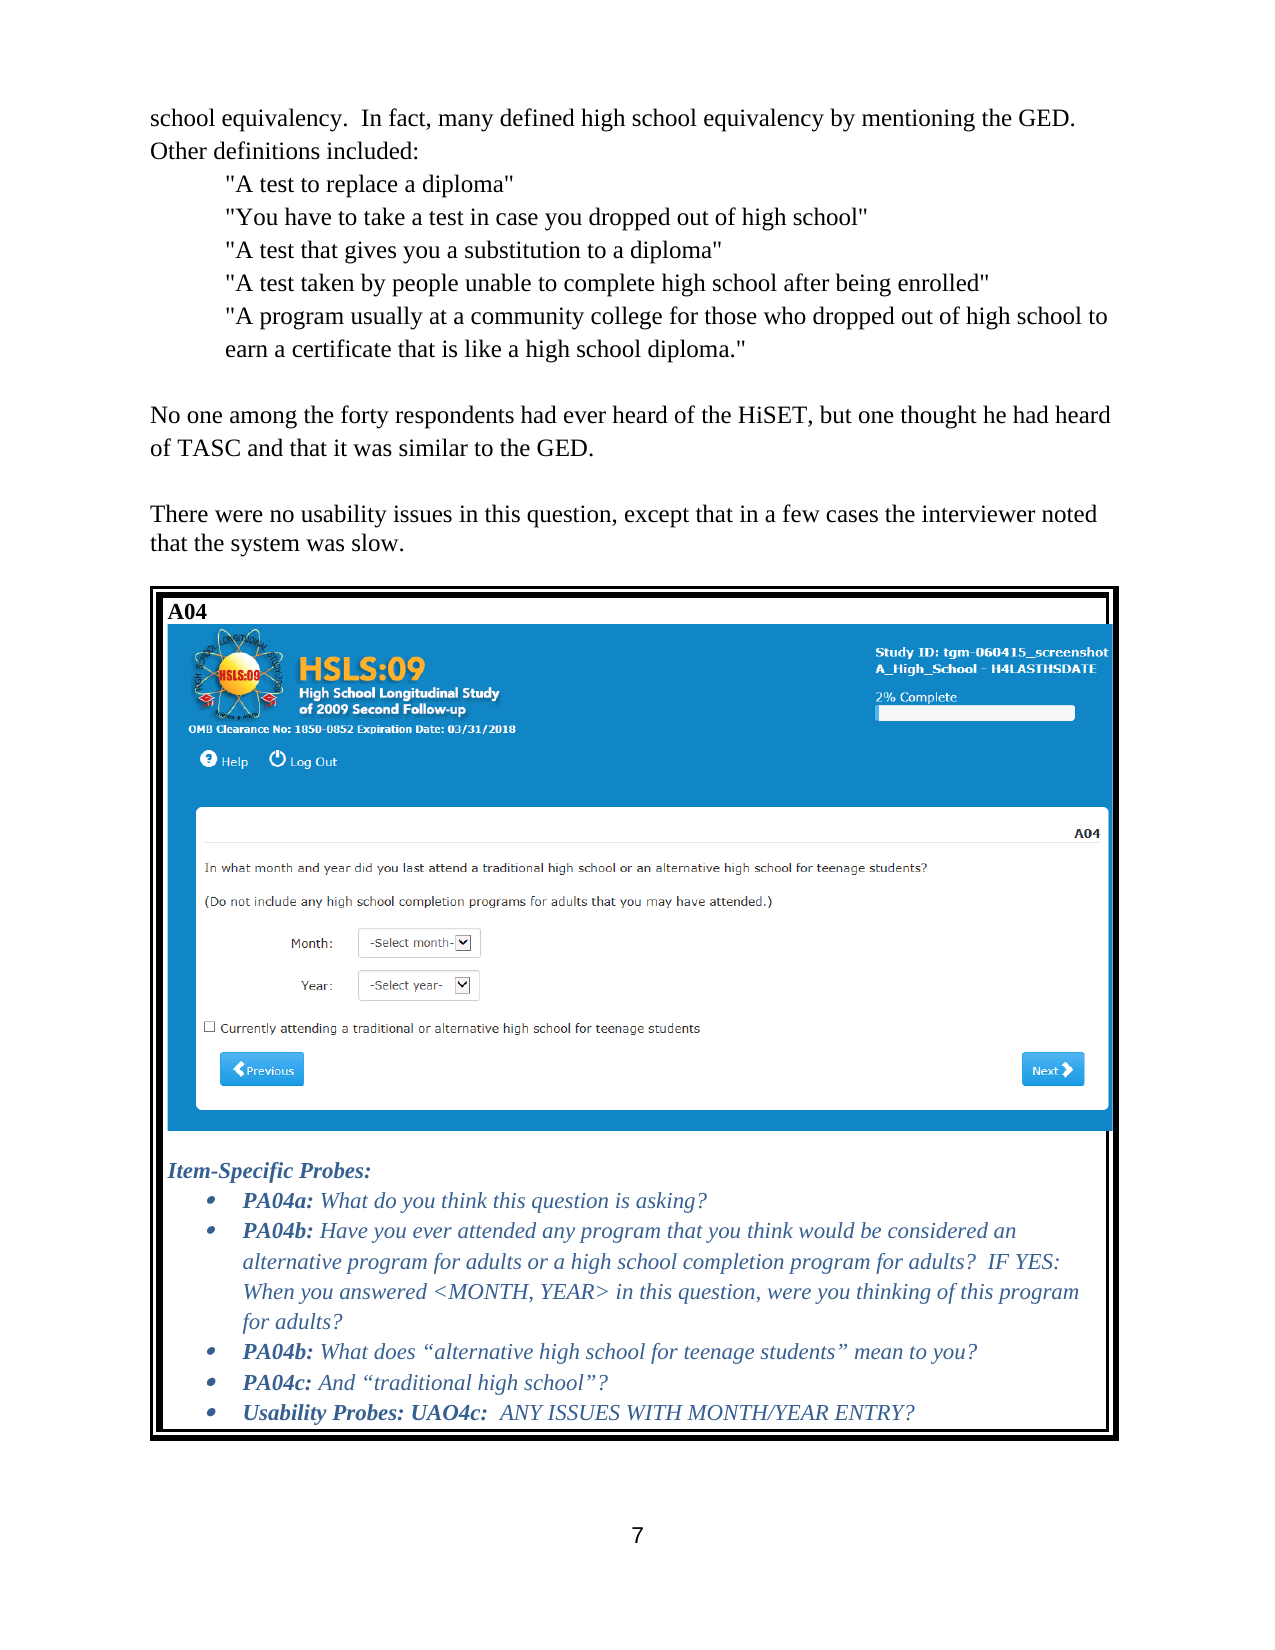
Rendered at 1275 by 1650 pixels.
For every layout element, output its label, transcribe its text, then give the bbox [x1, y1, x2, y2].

text There were no usability issues in this question, except that in a few cases the interviewer noted that the system was slow. [150, 499, 1125, 557]
text "You have to take a test in case you dropped out of high school" [150, 202, 1125, 231]
text "A test taken by people unable to complete high school after being enrolled" [150, 268, 1125, 297]
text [150, 103, 1125, 165]
text No one among the forty respondents had ever heard of the HiSET, but one thought he had heard of TASC and that it was similar to the GED. [150, 400, 1125, 462]
table_header A04 Item-Specific Probes: PA04a: What do you think this question is asking? PA04b: Have you ever attended any program that you think would be considered an alternative program for adults or a high school completion program for adults? IF YES: When you answered <MONTH, YEAR> in this question, were you thinking of this program for adults? PA04b: What does “alternative high school for teenage students” mean to you? PA04c: And “traditional high school”? Usability Probes: UAO4c: ANY ISSUES WITH MONTH/YEAR ENTRY? [156, 589, 1112, 624]
picture [167, 624, 1113, 1131]
text "A test that gives you a substitution to a diploma" [150, 235, 1125, 264]
table_header A04 Item-Specific Probes: PA04a: What do you think this question is asking? PA04b: Have you ever attended any program that you think would be considered an alternative program for adults or a high school completion program for adults? IF YES: When you answered <MONTH, YEAR> in this question, were you thinking of this program for adults? PA04b: What does “alternative high school for teenage students” mean to you? PA04c: And “traditional high school”? Usability Probes: UAO4c: ANY ISSUES WITH MONTH/YEAR ENTRY? [163, 598, 1106, 1429]
text "A program usually at a community college for those who dropped out of high school to earn a certificate that is like a high school diploma." [225, 301, 1125, 363]
text "A test to replace a diploma" [150, 169, 1125, 198]
